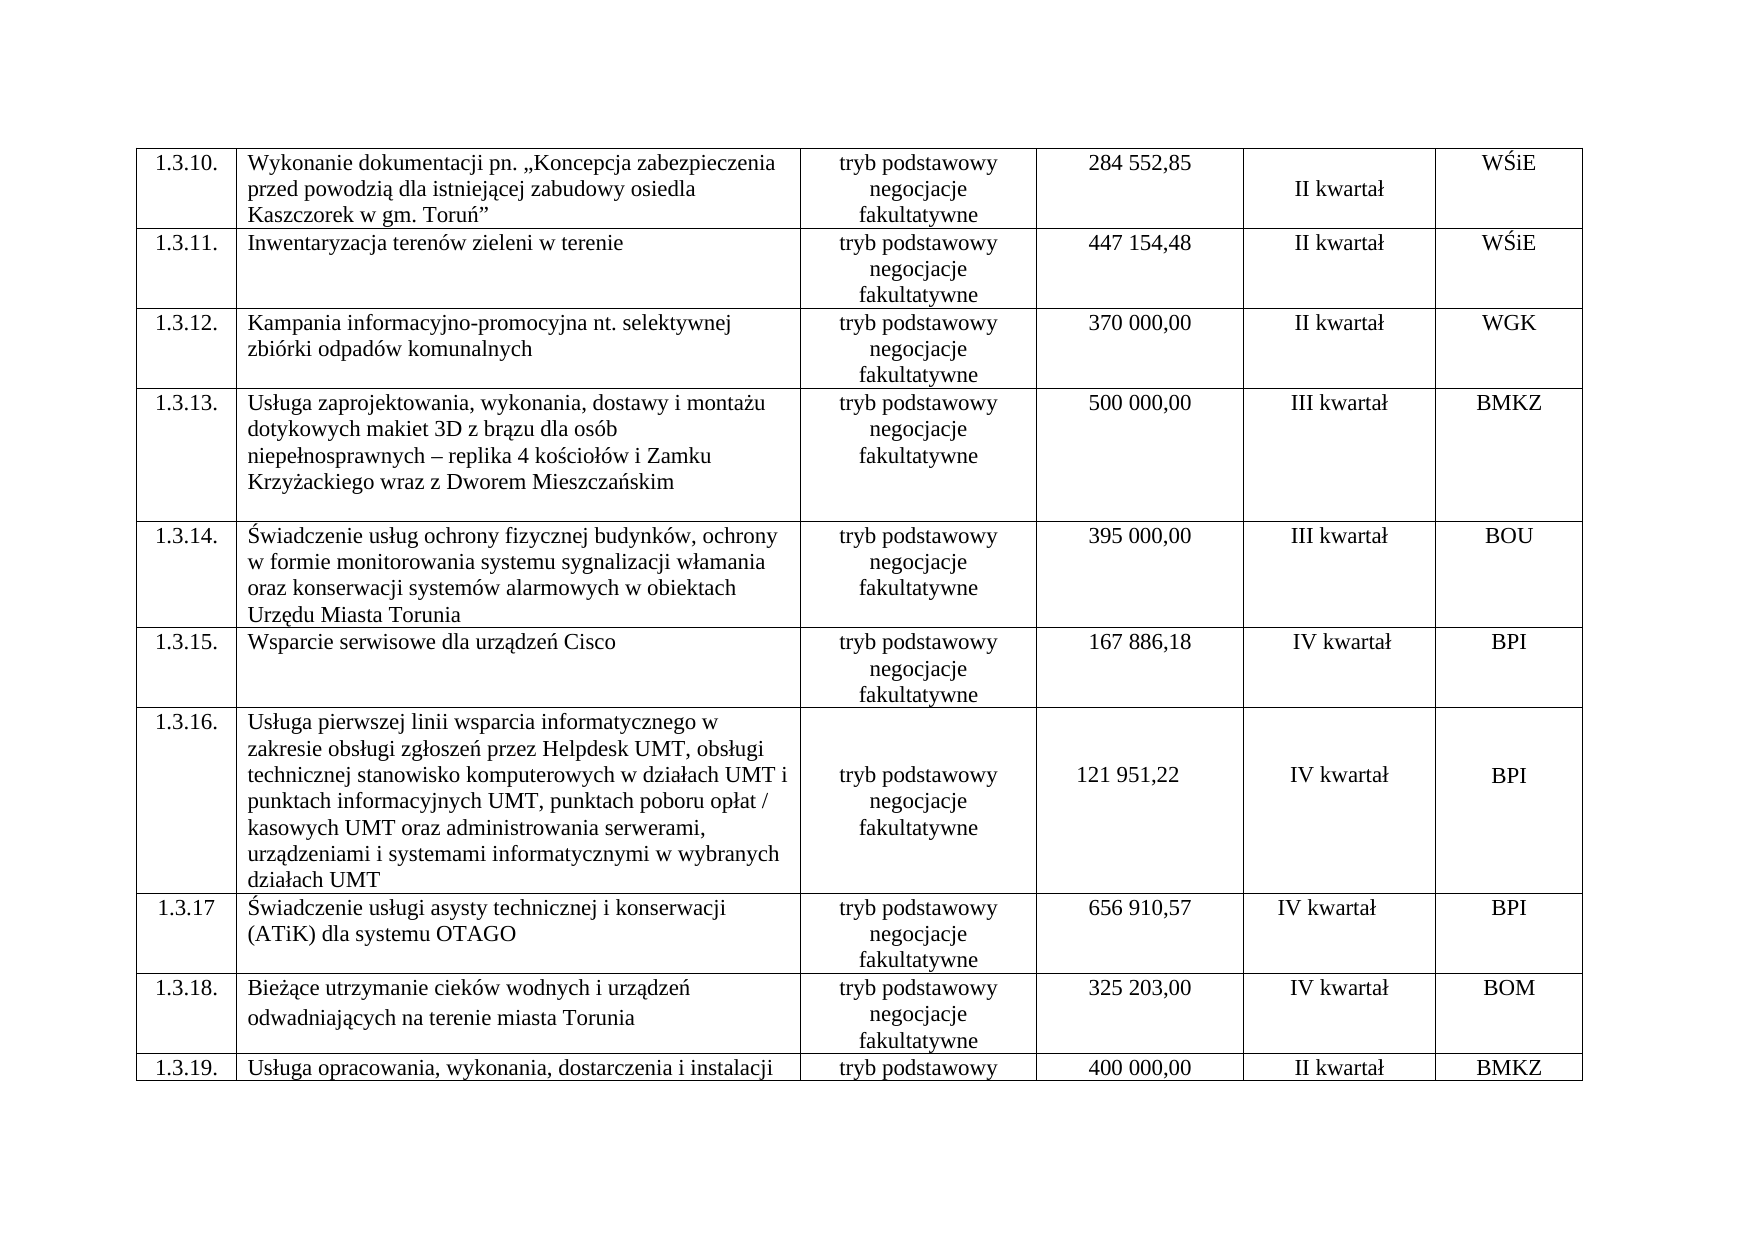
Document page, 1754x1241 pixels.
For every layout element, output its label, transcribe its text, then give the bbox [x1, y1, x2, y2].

table_cell II kwartał [1244, 309, 1435, 388]
table_cell 1.3.13. [137, 389, 236, 521]
table_cell 1.3.19. [137, 1054, 236, 1080]
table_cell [801, 149, 1036, 228]
table_cell tryb podstawowy negocjacje fakultatywne [801, 628, 1036, 707]
table_cell Inwentaryzacja terenów zieleni w terenie [237, 229, 800, 308]
table_cell WŚiE [1436, 149, 1582, 228]
table_cell 370 000,00 [1037, 309, 1243, 388]
table_cell III kwartał [1244, 522, 1435, 627]
table_cell BPI [1436, 894, 1582, 973]
table_cell BPI [1436, 628, 1582, 707]
table_cell 1.3.14. [137, 522, 236, 627]
table_cell Bieżące utrzymanie cieków wodnych i urządzeń odwadniających na terenie miasta Torunia [237, 974, 800, 1053]
table_cell tryb podstawowy negocjacje fakultatywne [801, 229, 1036, 308]
table_cell IV kwartał [1244, 894, 1435, 973]
table_cell IV kwartał [1244, 628, 1435, 707]
table_cell Usługa pierwszej linii wsparcia informatycznego w zakresie obsługi zgłoszeń przez Helpdesk UMT, obsługi technicznej stanowisko komputerowych w działach UMT i punktach informacyjnych UMT, punktach poboru opłat / kasowych UMT oraz administrowania serwerami, urządzeniami i systemami informatycznymi w wybranych działach UMT [237, 708, 800, 893]
table_cell 1.3.16. [137, 708, 236, 893]
table_cell Świadczenie usługi asysty technicznej i konserwacji (ATiK) dla systemu OTAGO [237, 894, 800, 973]
table_cell IV kwartał [1244, 974, 1435, 1053]
table_cell 1.3.17 [137, 894, 236, 973]
table_cell Usługa zaprojektowania, wykonania, dostawy i montażu dotykowych makiet 3D z brązu dla osób niepełnosprawnych – replika 4 kościołów i Zamku Krzyżackiego wraz z Dworem Mieszczańskim [237, 389, 800, 521]
table_cell WGK [1436, 309, 1582, 388]
table_cell BOM [1436, 974, 1582, 1053]
table_cell WŚiE [1436, 229, 1582, 308]
table_cell tryb podstawowy negocjacje fakultatywne [801, 522, 1036, 627]
table_cell BMKZ [1436, 389, 1582, 521]
table_cell IV kwartał [1244, 708, 1435, 893]
table_cell 400 000,00 [1037, 1054, 1243, 1080]
table_cell Świadczenie usług ochrony fizycznej budynków, ochrony w formie monitorowania systemu sygnalizacji włamania oraz konserwacji systemów alarmowych w obiektach Urzędu Miasta Torunia [237, 522, 800, 627]
table_cell 1.3.11. [137, 229, 236, 308]
table_cell II kwartał [1244, 1054, 1435, 1080]
table_cell BMKZ [1436, 1054, 1582, 1080]
table_cell Kampania informacyjno-promocyjna nt. selektywnej zbiórki odpadów komunalnych [237, 309, 800, 388]
table_cell 284 552,85 [1037, 149, 1243, 228]
table_cell 447 154,48 [1037, 229, 1243, 308]
table_cell 1.3.15. [137, 628, 236, 707]
table_cell tryb podstawowy negocjacje fakultatywne [801, 309, 1036, 388]
table_cell 325 203,00 [1037, 974, 1243, 1053]
table_cell Wsparcie serwisowe dla urządzeń Cisco [237, 628, 800, 707]
table_cell 1.3.12. [137, 309, 236, 388]
table_cell II kwartał [1244, 149, 1435, 228]
table_cell tryb podstawowy negocjacje fakultatywne [801, 708, 1036, 893]
table_cell 656 910,57 [1037, 894, 1243, 973]
table_cell III kwartał [1244, 389, 1435, 521]
table_cell tryb podstawowy negocjacje fakultatywne [801, 389, 1036, 521]
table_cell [801, 1054, 1036, 1080]
table_cell BPI [1436, 708, 1582, 893]
table_cell 1.3.18. [137, 974, 236, 1053]
table_cell 1.3.10. [137, 149, 236, 228]
table_cell BOU [1436, 522, 1582, 627]
table_cell 395 000,00 [1037, 522, 1243, 627]
table_cell tryb podstawowy negocjacje fakultatywne [801, 974, 1036, 1053]
table_cell Wykonanie dokumentacji pn. „Koncepcja zabezpieczenia przed powodzią dla istniejącej zabudowy osiedla Kaszczorek w gm. Toruń” [237, 149, 800, 228]
table_cell II kwartał [1244, 229, 1435, 308]
table_cell 121 951,22 [1037, 708, 1243, 893]
table_cell 500 000,00 [1037, 389, 1243, 521]
table_cell tryb podstawowy negocjacje fakultatywne [801, 894, 1036, 973]
table_cell 167 886,18 [1037, 628, 1243, 707]
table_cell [237, 1054, 800, 1080]
